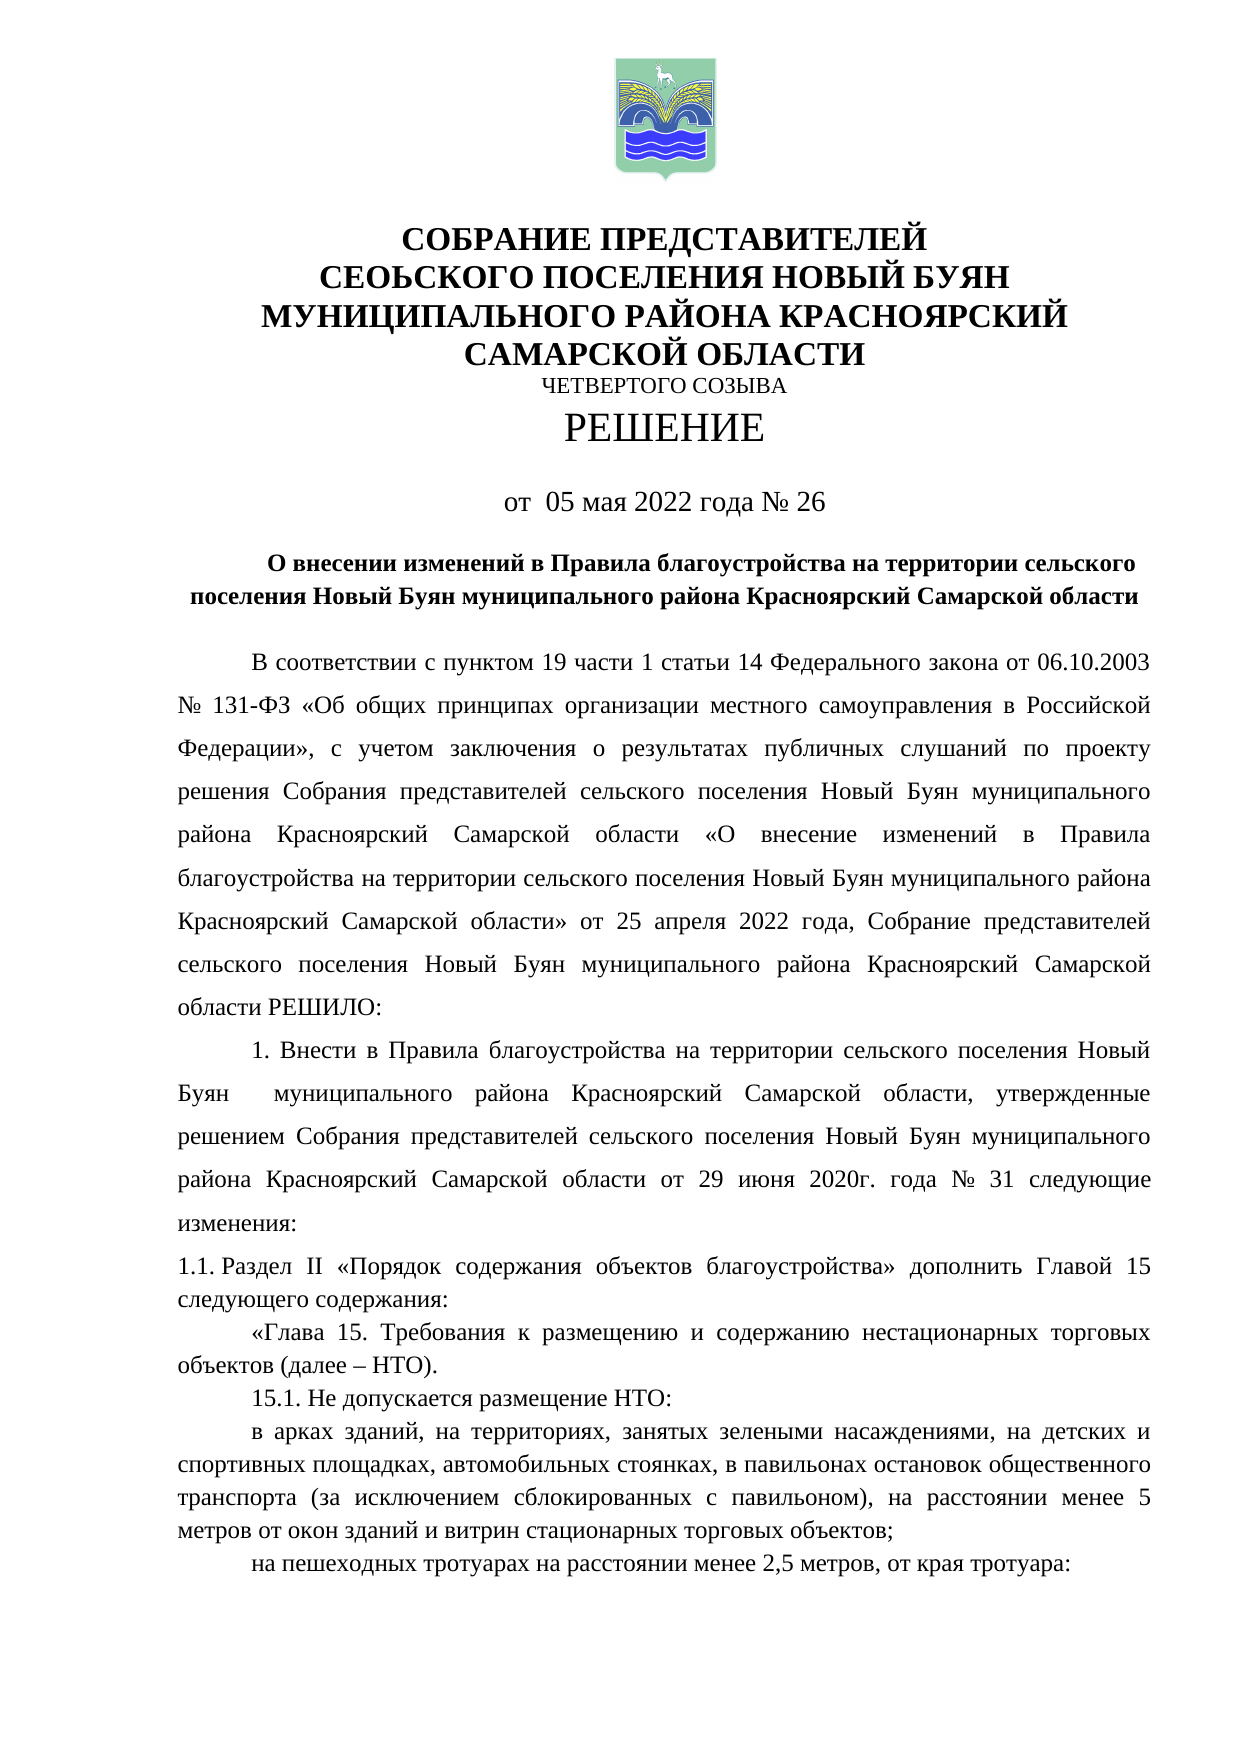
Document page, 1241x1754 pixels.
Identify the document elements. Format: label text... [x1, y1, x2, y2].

text на пешеходных тротуарах на расстоянии менее 2,5 метров, от края тротуара: [177, 1548, 1152, 1577]
text О внесении изменений в Правила благоустройства на территории сельского поселения Новый Буян муниципального района Красноярский Самарской области [177, 548, 1152, 610]
text 1.1. Раздел II «Порядок содержания объектов благоустройства» дополнить Главой 15 следующего содержания: [177, 1251, 1152, 1313]
text СЕОЬСКОГО ПОСЕЛЕНИЯ НОВЫЙ БУЯН [177, 258, 1152, 296]
text МУНИЦИПАЛЬНОГО РАЙОНА КРАСНОЯРСКИЙ [177, 296, 1152, 334]
text 2. В целях предупреждения болезней Владельцы животных обязаны обеспечить оптимальные условия содержания животных и чистоту на всех животноводческих объектах. [614, 58, 717, 182]
text СОБРАНИЕ ПРЕДСТАВИТЕЛЕЙ [177, 219, 1152, 258]
text в арках зданий, на территориях, занятых зелеными насаждениями, на детских и спортивных площадках, автомобильных стоянках, в павильонах остановок общественного транспорта (за исключением сблокированных с павильоном), на расстоянии менее 5 метров от окон зданий и витрин стационарных торговых объектов; [177, 1416, 1152, 1544]
text «Глава 15. Требования к размещению и содержанию нестационарных торговых объектов (далее – НТО). [177, 1317, 1152, 1379]
text 15.1. Не допускается размещение НТО: [177, 1383, 1152, 1412]
subtitle РЕШЕНИЕ [177, 403, 1152, 451]
text от 05 мая 2022 года № 26 [177, 484, 1152, 518]
text САМАРСКОЙ ОБЛАСТИ [177, 334, 1152, 373]
text В соответствии с пунктом 19 части 1 статьи 14 Федерального закона от 06.10.2003 № 131-ФЗ «Об общих принципах организации местного самоуправления в Российской Федерации», с учетом заключения о результатах публичных слушаний по проекту решения Собрания представителей сельского поселения Новый Буян муниципального района Красноярский Самарской области «О внесение изменений в Правила благоустройства на территории сельского поселения Новый Буян муниципального района Красноярский Самарской области» от 25 апреля 2022 года, Собрание представителей сельского поселения Новый Буян муниципального района Красноярский Самарской области РЕШИЛО: [177, 647, 1152, 1021]
text 1. Внести в Правила благоустройства на территории сельского поселения Новый Буян муниципального района Красноярский Самарской области, утвержденные решением Собрания представителей сельского поселения Новый Буян муниципального района Красноярский Самарской области от 29 июня 2020г. года № 31 следующие изменения: [177, 1035, 1152, 1236]
text ЧЕТВЕРТОГО СОЗЫВА [177, 373, 1152, 399]
